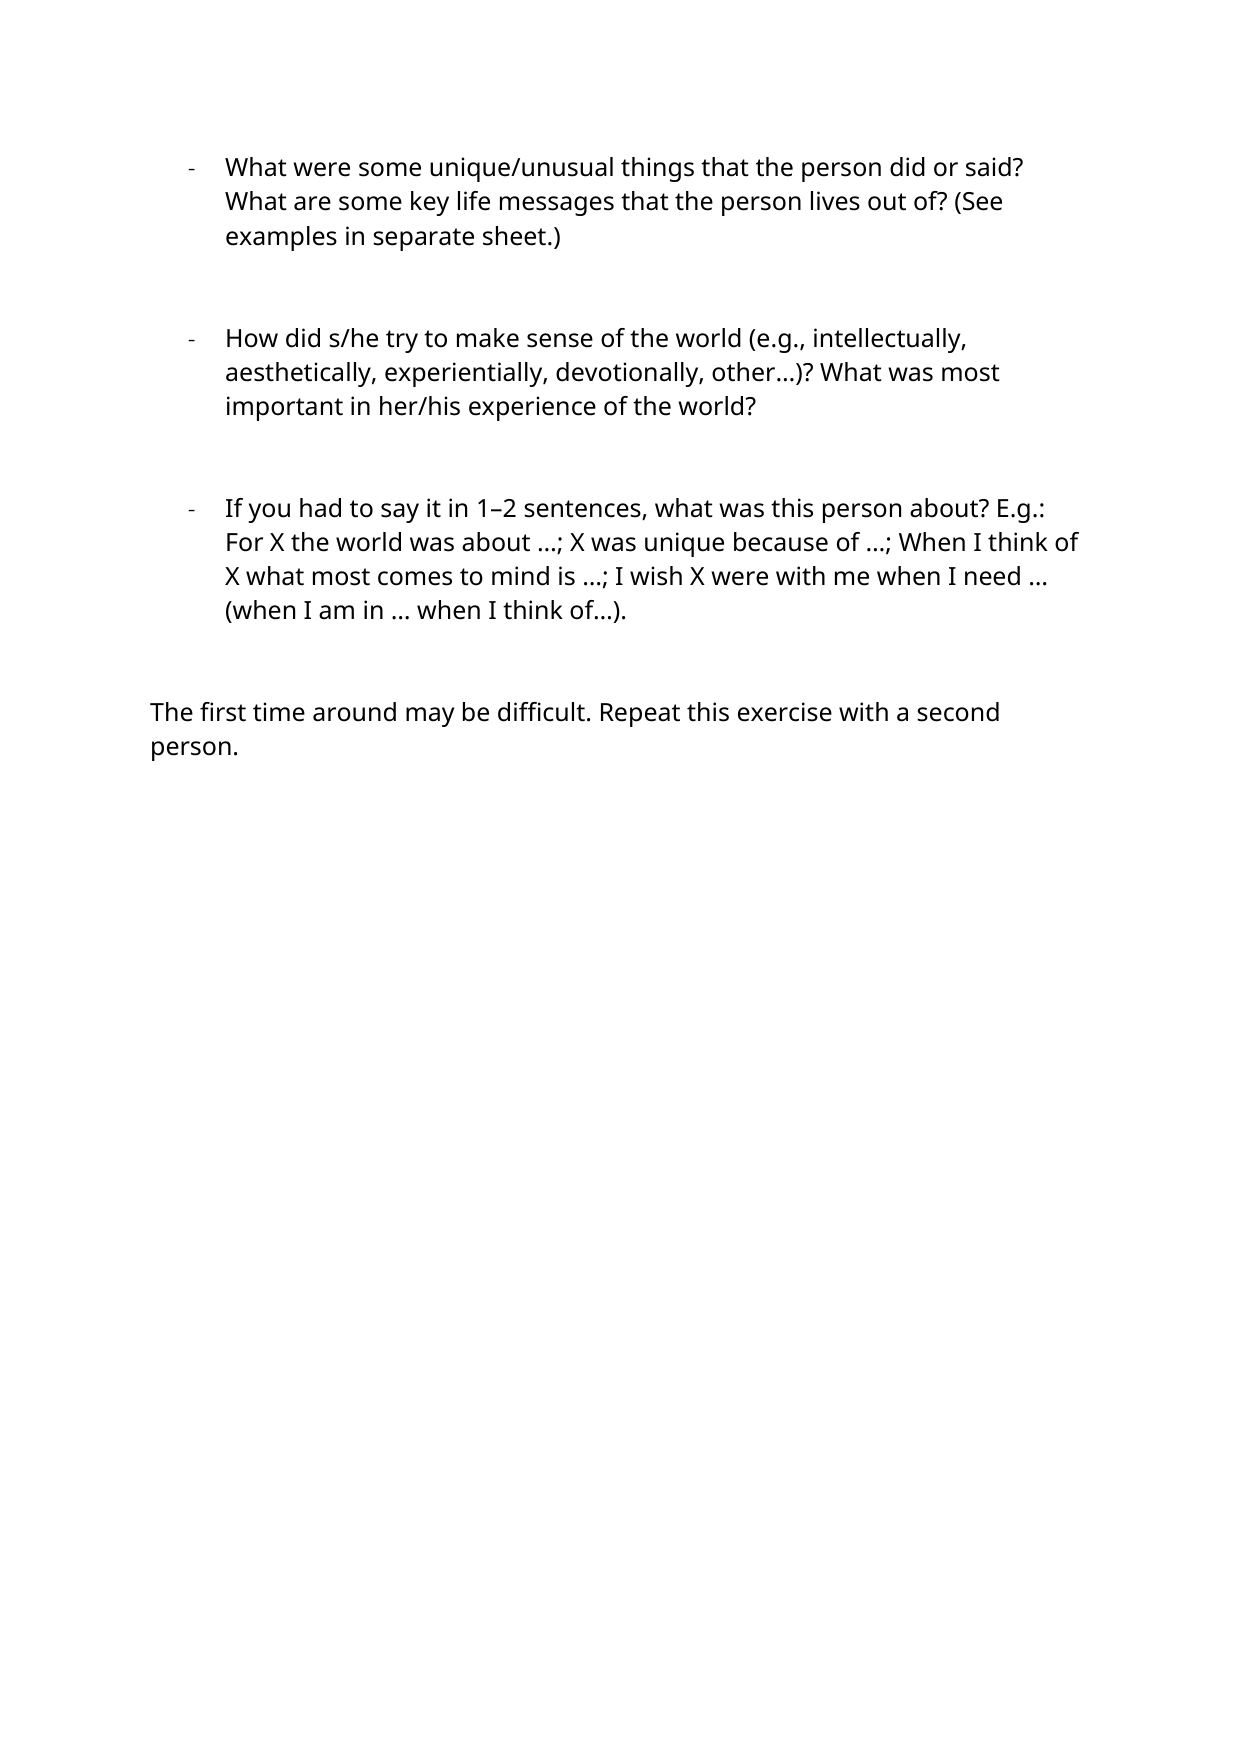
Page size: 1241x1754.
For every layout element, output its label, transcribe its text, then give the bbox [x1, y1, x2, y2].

list If you had to say it in 1–2 sentences, what was this person about? E.g.: For X the world was about …; X was unique because of …; When I think of X what most comes to mind is …; I wish X were with me when I need … (when I am in … when I think of…). [187, 491, 1090, 627]
list What were some unique/unusual things that the person did or said? What are some key life messages that the person lives out of? (See examples in separate sheet.) [187, 150, 1090, 252]
list How did s/he try to make sense of the world (e.g., intellectually, aesthetically, experientially, devotionally, other…)? What was most important in her/his experience of the world? [187, 320, 1090, 422]
text The first time around may be difficult. Repeat this exercise with a second person. [150, 695, 1090, 763]
